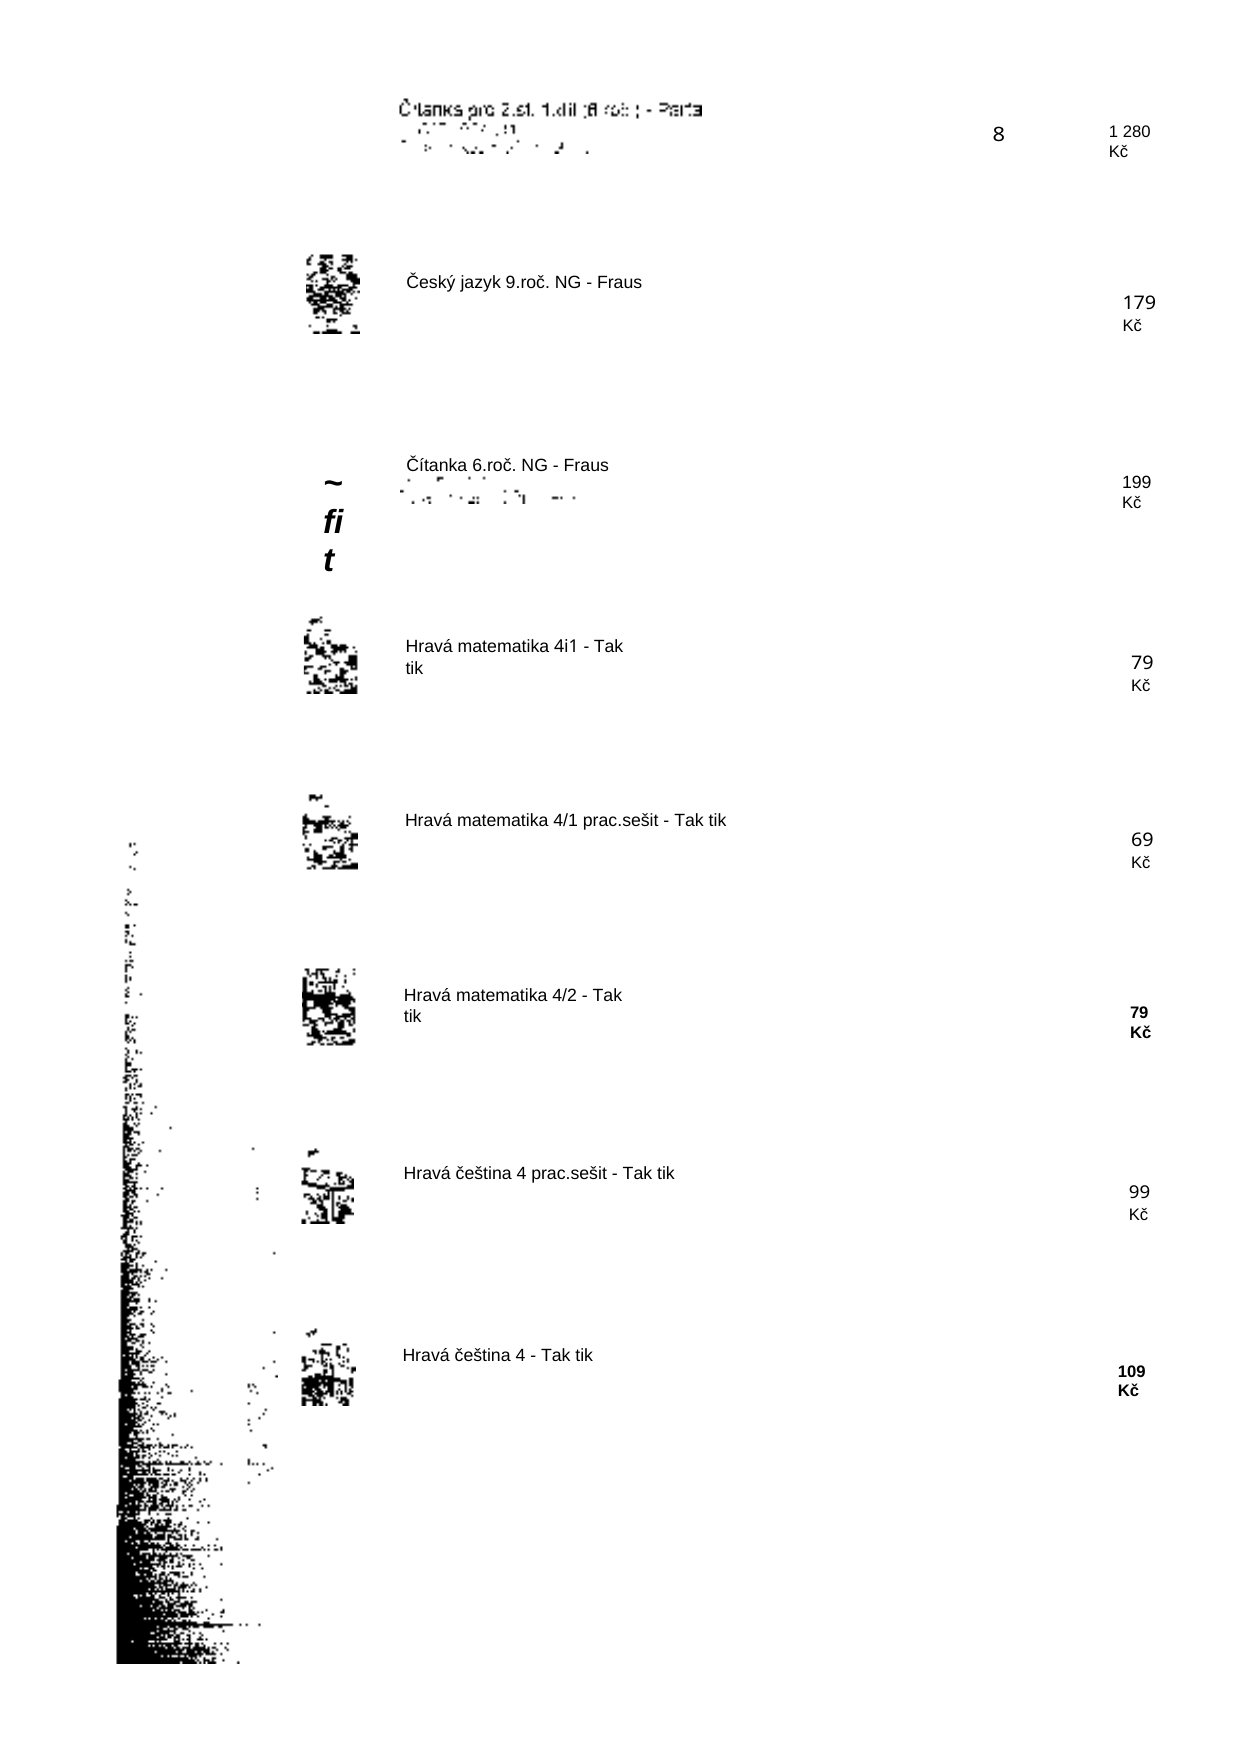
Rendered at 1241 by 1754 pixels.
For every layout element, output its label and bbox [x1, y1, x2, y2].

picture [306, 253, 360, 334]
picture [302, 967, 358, 1048]
picture [298, 1327, 356, 1406]
picture [302, 793, 358, 872]
picture [303, 615, 360, 694]
picture [300, 1147, 354, 1224]
picture [116, 831, 278, 1664]
picture [398, 97, 702, 154]
picture [400, 471, 586, 504]
